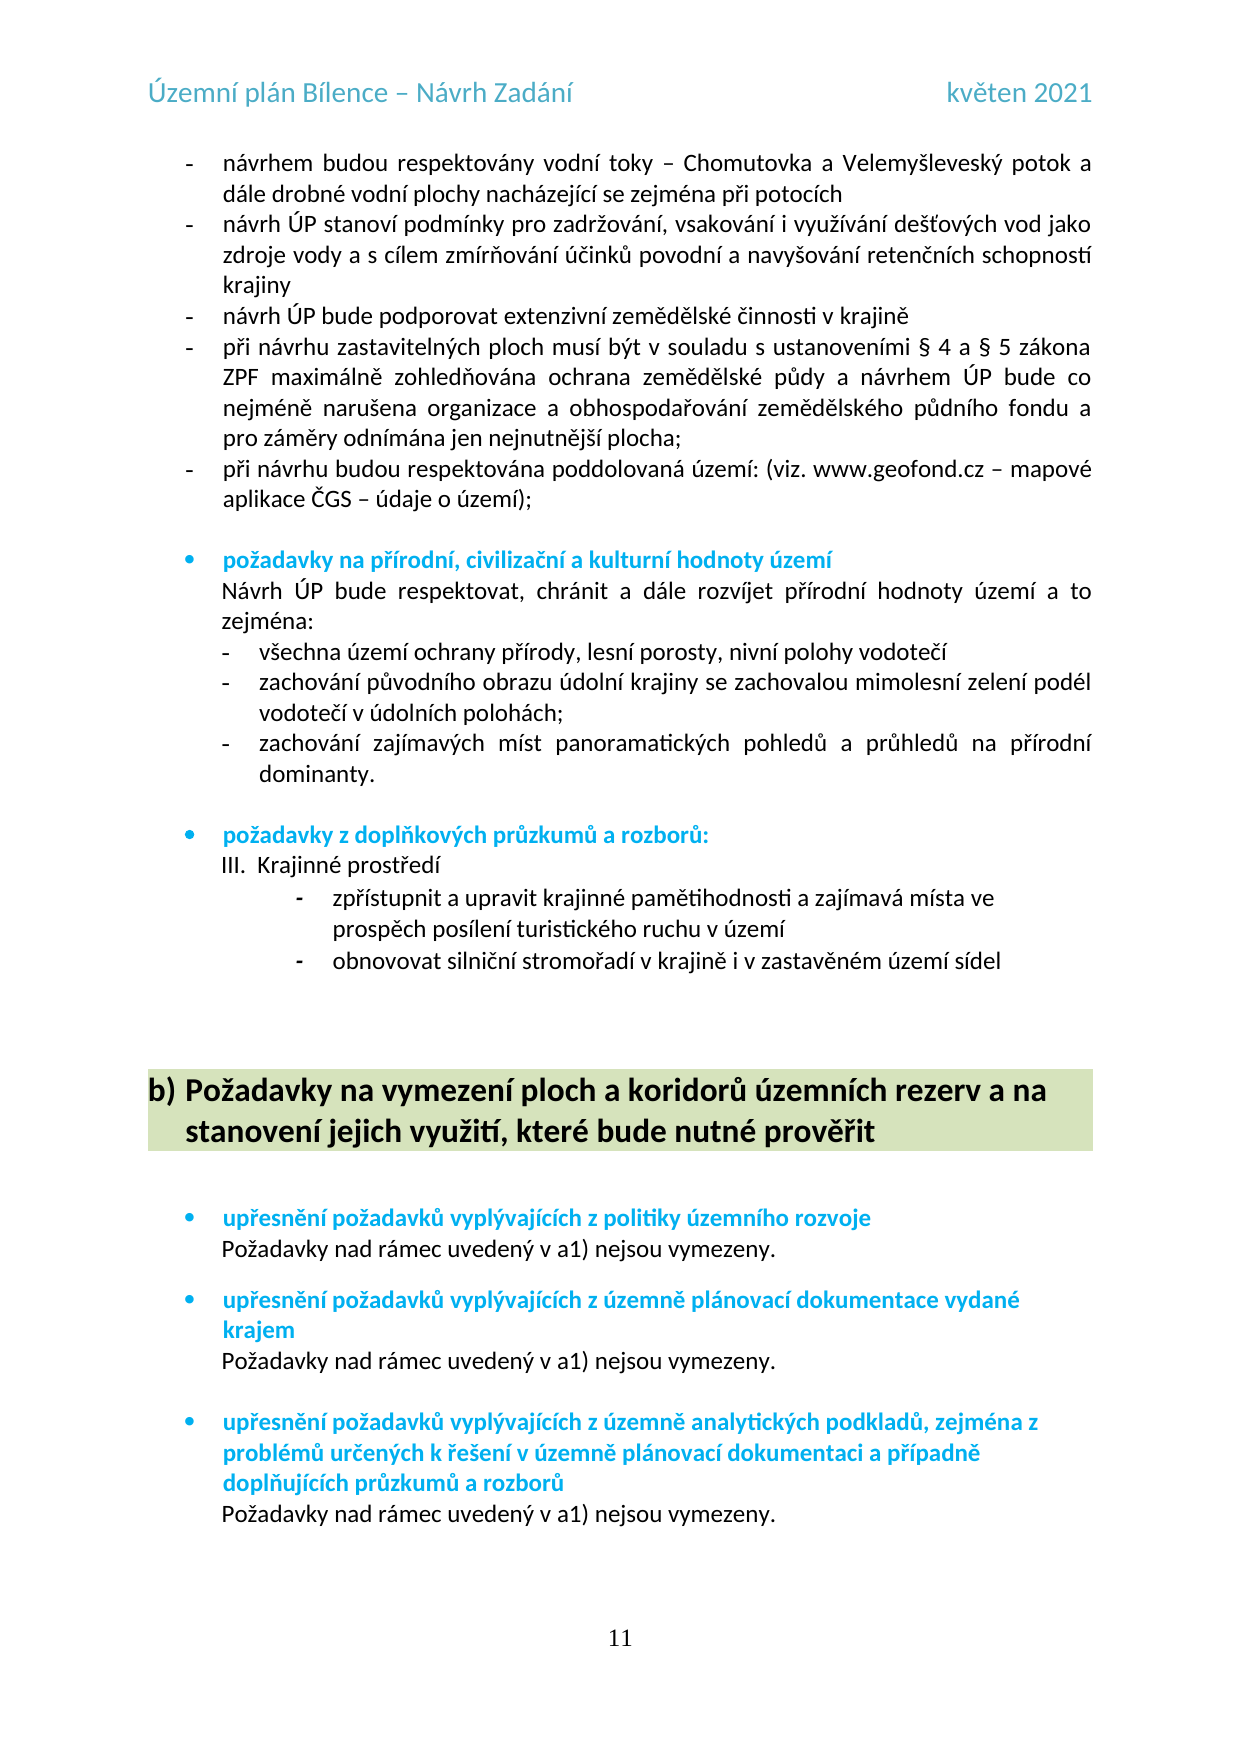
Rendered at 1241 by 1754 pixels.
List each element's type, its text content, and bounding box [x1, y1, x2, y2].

text Návrh ÚP bude respektovat, chránit a dále rozvíjet přírodní hodnoty území a to zejména: [221, 575, 1093, 636]
list návrhem budou respektovány vodní toky – Chomutovka a Velemyšleveský potok a dále drobné vodní plochy nacházející se zejména při potocích [185, 148, 1093, 209]
list návrh ÚP stanoví podmínky pro zadržování, vsakování i využívání dešťových vod jako zdroje vody a s cílem zmírňování účinků povodní a navyšování retenčních schopností krajiny [185, 209, 1093, 300]
subtitle Požadavky na vymezení ploch a koridorů územních rezerv a na stanovení jejich využití, které bude nutné prověřit [148, 1069, 1093, 1151]
list návrh ÚP bude podporovat extenzivní zemědělské činnosti v krajině [185, 300, 1093, 331]
list při návrhu zastavitelných ploch musí být v souladu s ustanoveními § 4 a § 5 zákona ZPF maximálně zohledňována ochrana zemědělské půdy a návrhem ÚP bude co nejméně narušena organizace a obhospodařování zemědělského půdního fondu a pro záměry odnímána jen nejnutnější plocha; [185, 331, 1093, 453]
text Požadavky nad rámec uvedený v a1) nejsou vymezeny. [221, 1233, 1093, 1263]
list požadavky z doplňkových průzkumů a rozborů: [185, 819, 1093, 849]
list III. Krajinné prostředí [221, 849, 1093, 880]
list obnovovat silniční stromořadí v krajině i v zastavěném území sídel [295, 945, 1093, 976]
text Požadavky nad rámec uvedený v a1) nejsou vymezeny. [221, 1498, 1093, 1528]
subtitle upřesnění požadavků vyplývajících z územně analytických podkladů, zejména z problémů určených k řešení v územně plánovací dokumentaci a případně doplňujících průzkumů a rozborů [185, 1406, 1093, 1498]
subtitle upřesnění požadavků vyplývajících z územně plánovací dokumentace vydané krajem [185, 1284, 1093, 1345]
list při návrhu budou respektována poddolovaná území: (viz. www.geofond.cz – mapové aplikace ČGS – údaje o území); [185, 453, 1093, 514]
text Požadavky nad rámec uvedený v a1) nejsou vymezeny. [221, 1345, 1093, 1376]
list požadavky na přírodní, civilizační a kulturní hodnoty území [185, 544, 1093, 575]
list zachování původního obrazu údolní krajiny se zachovalou mimolesní zelení podél vodotečí v údolních polohách; [221, 666, 1093, 727]
list zachování zajímavých míst panoramatických pohledů a průhledů na přírodní dominanty. [221, 727, 1093, 788]
list zpřístupnit a upravit krajinné pamětihodnosti a zajímavá místa ve prospěch posílení turistického ruchu v území [295, 882, 1093, 943]
list všechna území ochrany přírody, lesní porosty, nivní polohy vodotečí [221, 636, 1093, 666]
subtitle upřesnění požadavků vyplývajících z politiky územního rozvoje [185, 1202, 1093, 1233]
